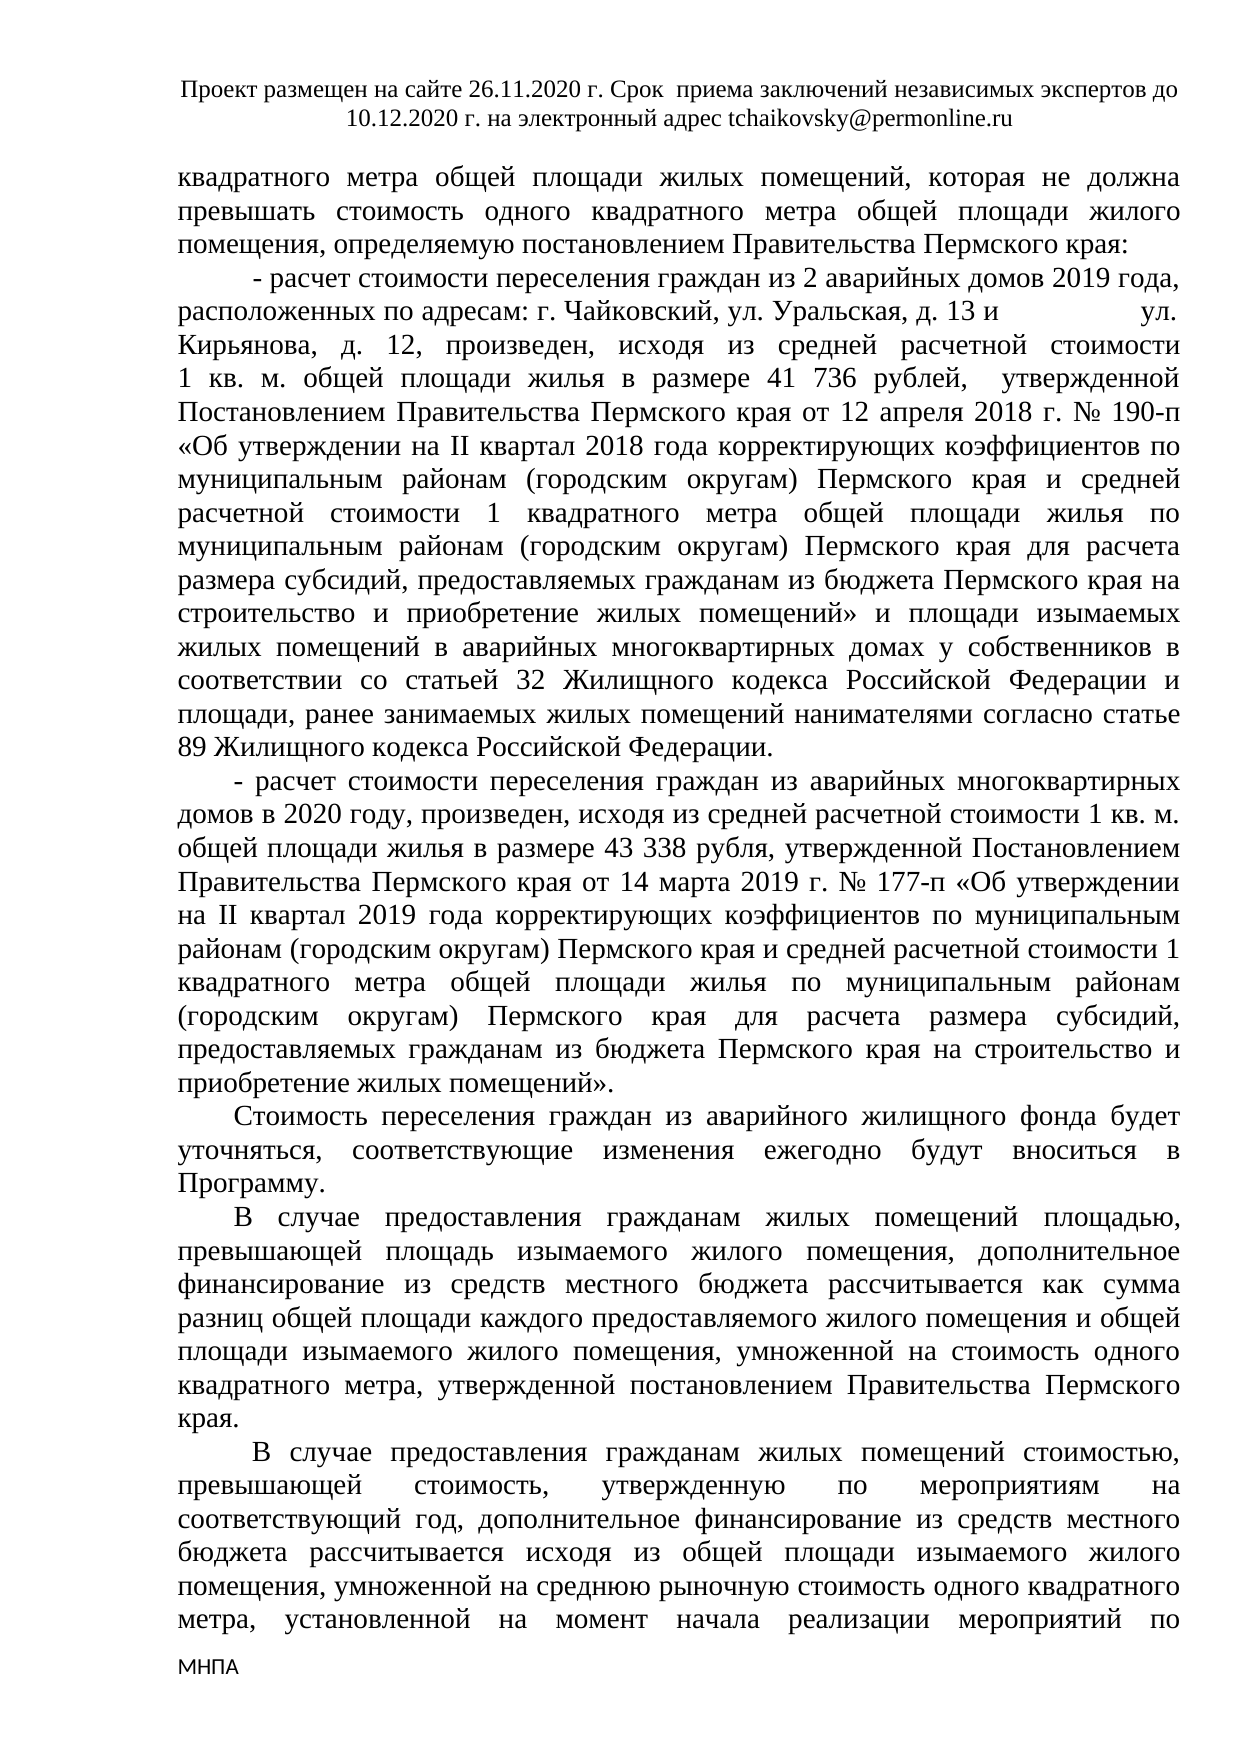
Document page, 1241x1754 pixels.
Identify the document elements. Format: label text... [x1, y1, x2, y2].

text В случае предоставления гражданам жилых помещений площадью, превышающей площадь изымаемого жилого помещения, дополнительное финансирование из средств местного бюджета рассчитывается как сумма разниц общей площади каждого предоставляемого жилого помещения и общей площади изымаемого жилого помещения, умноженной на стоимость одного квадратного метра, утвержденной постановлением Правительства Пермского края. [177, 1199, 1181, 1434]
text Стоимость переселения граждан из аварийного жилищного фонда будет уточняться, соответствующие изменения ежегодно будут вноситься в Программу. [177, 1098, 1181, 1199]
text - расчет стоимости переселения граждан из аварийных многоквартирных домов в 2020 году, произведен, исходя из средней расчетной стоимости 1 кв. м. общей площади жилья в размере 43 338 рубля, утвержденной Постановлением Правительства Пермского края от 14 марта 2019 г. № 177-п «Об утверждении на II квартал 2019 года корректирующих коэффициентов по муниципальным районам (городским округам) Пермского края и средней расчетной стоимости 1 квадратного метра общей площади жилья по муниципальным районам (городским округам) Пермского края для расчета размера субсидий, предоставляемых гражданам из бюджета Пермского края на строительство и приобретение жилых помещений». [177, 763, 1181, 1098]
text - расчет стоимости переселения граждан из 2 аварийных домов 2019 года, расположенных по адресам: г. Чайковский, ул. Уральская, д. 13 и ул. Кирьянова, д. 12, произведен, исходя из средней расчетной стоимости 1 кв. м. общей площади жилья в размере 41 736 рублей, утвержденной Постановлением Правительства Пермского края от 12 апреля 2018 г. № 190-п «Об утверждении на II квартал 2018 года корректирующих коэффициентов по муниципальным районам (городским округам) Пермского края и средней расчетной стоимости 1 квадратного метра общей площади жилья по муниципальным районам (городским округам) Пермского края для расчета размера субсидий, предоставляемых гражданам из бюджета Пермского края на строительство и приобретение жилых помещений» и площади изымаемых жилых помещений в аварийных многоквартирных домах у собственников в соответствии со статьей 32 Жилищного кодекса Российской Федерации и площади, ранее занимаемых жилых помещений нанимателями согласно статье 89 Жилищного кодекса Российской Федерации. [177, 260, 1181, 763]
